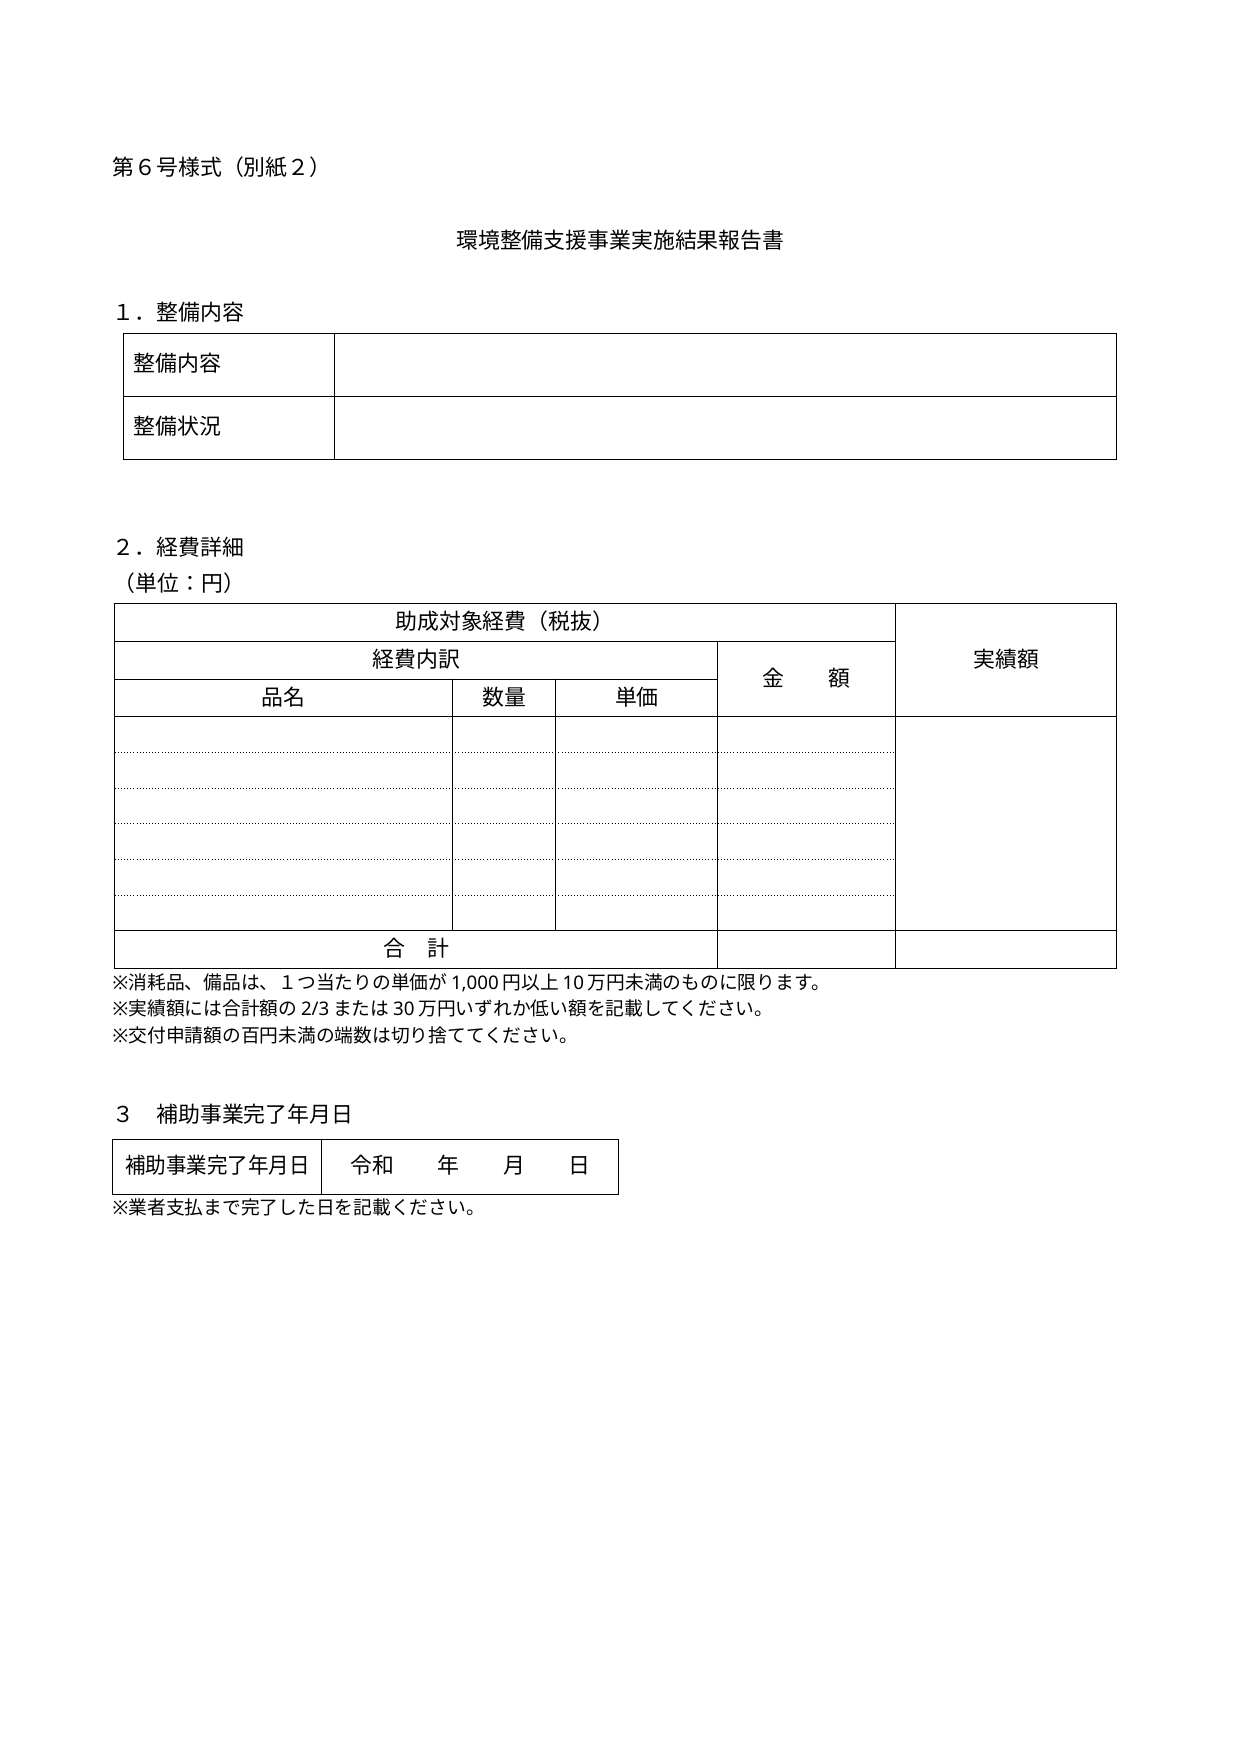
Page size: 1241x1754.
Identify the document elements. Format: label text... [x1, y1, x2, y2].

table_cell [115, 788, 452, 823]
table_cell [896, 931, 1116, 968]
table_cell [718, 788, 895, 823]
text ２．経費詳細 （単位：円） [112, 530, 1123, 597]
text ３ 補助事業完了年月日 [112, 1102, 1128, 1127]
table_cell [718, 931, 895, 968]
table_cell [453, 717, 555, 752]
table_cell [718, 752, 895, 787]
text １．整備内容 [112, 295, 1123, 327]
table_cell [556, 788, 717, 823]
table_cell [556, 859, 717, 895]
table_header [335, 334, 1116, 396]
table_cell 数量 [453, 680, 555, 716]
table_cell [896, 717, 1116, 930]
table_header 整備内容 [124, 334, 334, 396]
table_cell 単価 [556, 680, 717, 716]
text 第６号様式（別紙２） [112, 150, 1128, 182]
table_header 補助事業完了年月日 [113, 1140, 321, 1194]
table_cell [556, 895, 717, 930]
text ※交付申請額の百円未満の端数は切り捨ててください。 [112, 1022, 1128, 1047]
table_cell 合 計 [115, 931, 717, 968]
table_cell [453, 752, 555, 787]
table_cell [718, 895, 895, 930]
text 環境整備支援事業実施結果報告書 [112, 223, 1128, 254]
table_cell [115, 823, 452, 859]
text ※業者支払まで完了した日を記載ください。 [112, 1195, 1128, 1220]
table_header 助成対象経費（税抜） [115, 604, 895, 641]
table_cell [453, 823, 555, 859]
table_cell [115, 859, 452, 895]
text ※実績額には合計額の2/3または30万円いずれか低い額を記載してください。 [112, 996, 1128, 1021]
table_cell 品名 [115, 680, 452, 716]
table_cell 金 額 [718, 642, 895, 716]
table_cell [556, 823, 717, 859]
table_cell 経費内訳 [115, 642, 717, 678]
table_header 実績額 [896, 604, 1116, 716]
table_cell [115, 895, 452, 930]
text ※消耗品、備品は、１つ当たりの単価が1,000円以上10万円未満のものに限ります。 [112, 969, 1128, 994]
table_cell [453, 859, 555, 895]
table_cell [335, 397, 1116, 458]
table_cell [115, 752, 452, 787]
table_cell [718, 717, 895, 752]
table_cell [556, 752, 717, 787]
table_cell [718, 859, 895, 895]
table_header 令和 年 月 日 [322, 1140, 618, 1194]
table_cell [718, 823, 895, 859]
table_cell [115, 717, 452, 752]
table_cell [453, 788, 555, 823]
table_cell [453, 895, 555, 930]
table_cell 整備状況 [124, 397, 334, 458]
table_cell [556, 717, 717, 752]
